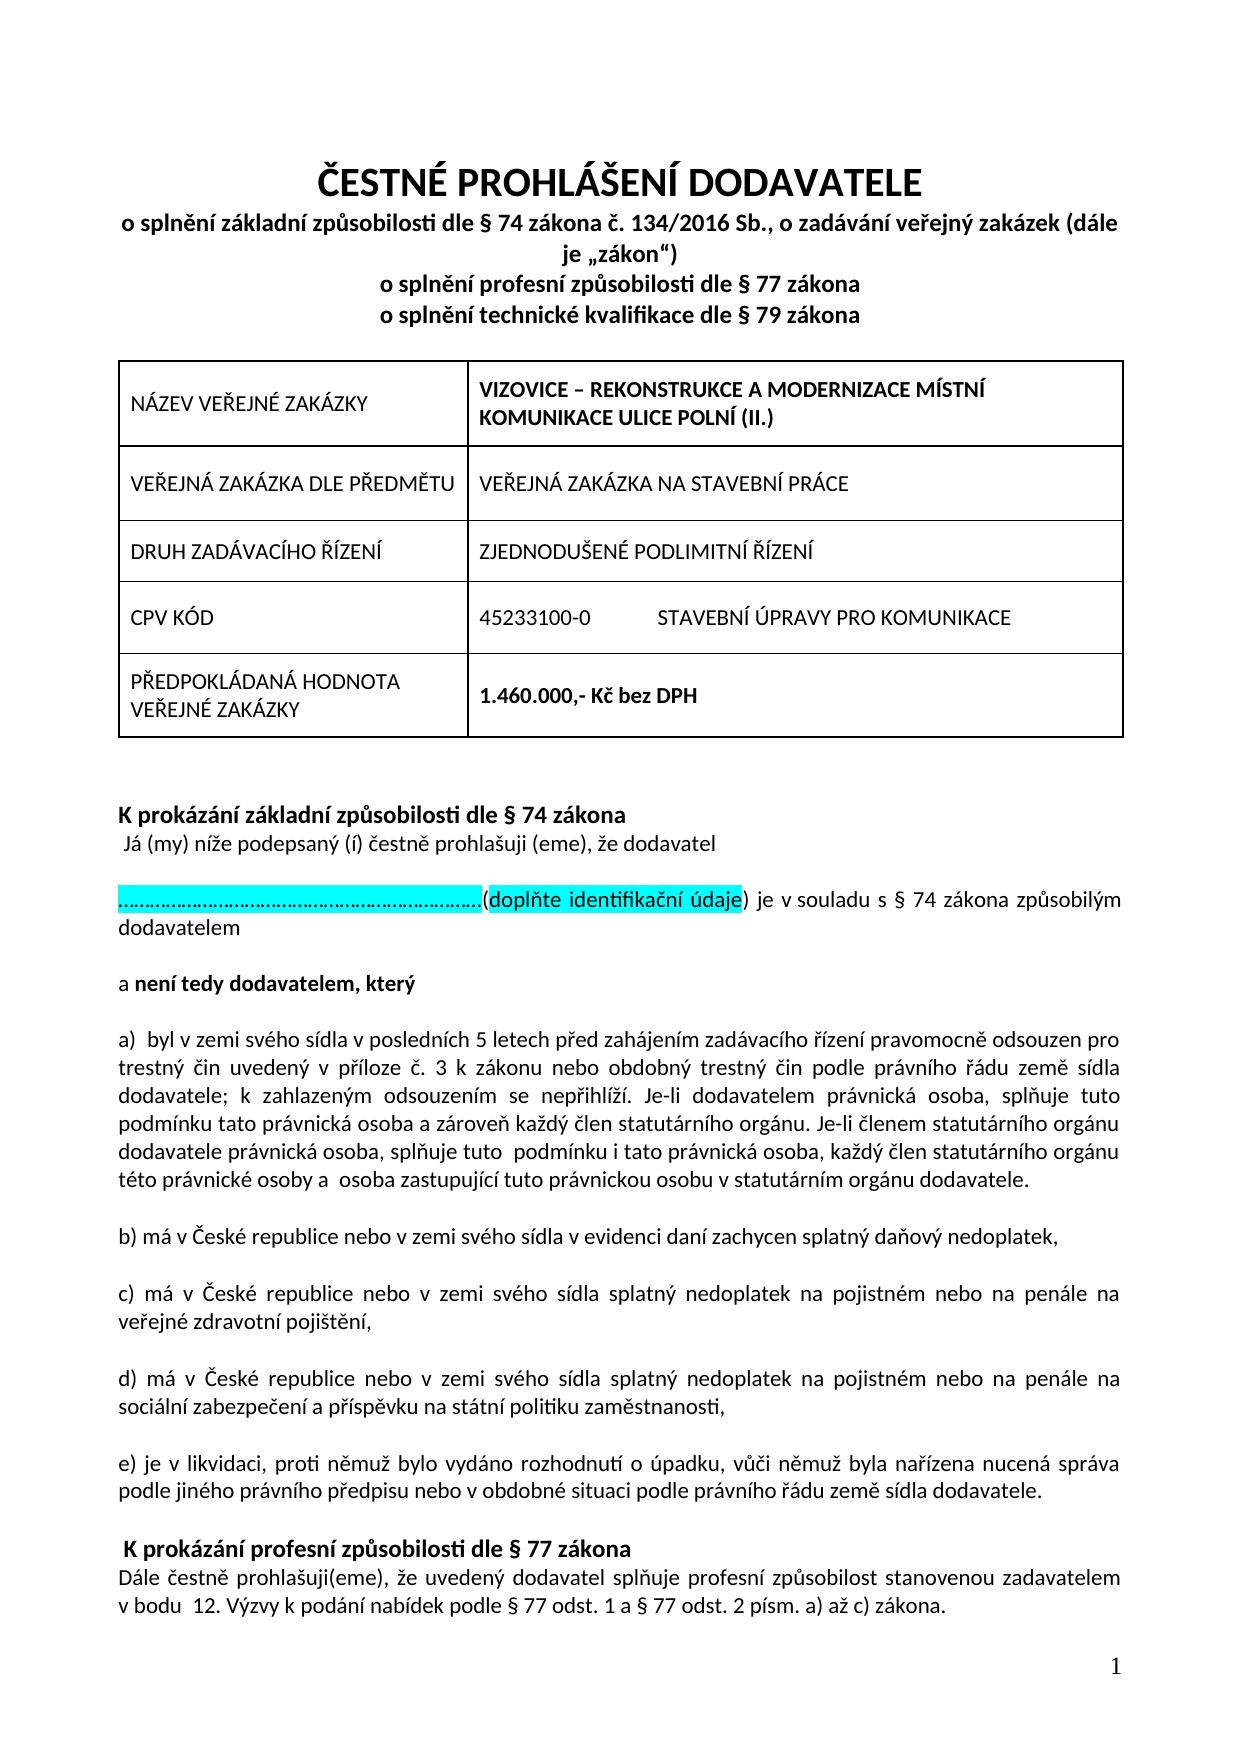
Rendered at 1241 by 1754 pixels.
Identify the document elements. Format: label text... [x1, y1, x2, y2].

table_cell CPV KÓD [120, 582, 467, 653]
text a) byl v zemi svého sídla v posledních 5 letech před zahájením zadávacího řízení pravomocně odsouzen pro trestný čin uvedený v příloze č. 3 k zákonu nebo obdobný trestný čin podle právního řádu země sídla dodavatele; k zahlazeným odsouzením se nepřihlíží. Je-li dodavatelem právnická osoba, splňuje tuto podmínku tato právnická osoba a zároveň každý člen statutárního orgánu. Je-li členem statutárního orgánu dodavatele právnická osoba, splňuje tuto podmínku i tato právnická osoba, každý člen statutárního orgánu této právnické osoby a osoba zastupující tuto právnickou osobu v statutárním orgánu dodavatele. [118, 1025, 1122, 1193]
table_cell PŘEDPOKLÁDANÁ HODNOTA VEŘEJNÉ ZAKÁZKY [120, 654, 467, 736]
text b) má v České republice nebo v zemi svého sídla v evidenci daní zachycen splatný daňový nedoplatek, [118, 1222, 1122, 1250]
table_cell VEŘEJNÁ ZAKÁZKA NA STAVEBNÍ PRÁCE [469, 447, 1122, 520]
text o splnění základní způsobilosti dle § 74 zákona č. 134/2016 Sb., o zadávání veřejný zakázek (dále je „zákon“) [118, 207, 1122, 268]
text K prokázání profesní způsobilosti dle § 77 zákona [118, 1533, 1122, 1563]
table_cell VEŘEJNÁ ZAKÁZKA DLE PŘEDMĚTU [120, 447, 467, 520]
text K prokázání základní způsobilosti dle § 74 zákona [118, 799, 1122, 829]
text d) má v České republice nebo v zemi svého sídla splatný nedoplatek na pojistném nebo na penále na sociální zabezpečení a příspěvku na státní politiku zaměstnanosti, [118, 1364, 1122, 1420]
table_cell 45233100-0 STAVEBNÍ ÚPRAVY PRO KOMUNIKACE [469, 582, 1122, 653]
text o splnění profesní způsobilosti dle § 77 zákona [118, 268, 1122, 299]
table_cell ZJEDNODUŠENÉ PODLIMITNÍ ŘÍZENÍ [469, 521, 1122, 581]
text o splnění technické kvalifikace dle § 79 zákona [118, 299, 1122, 329]
text ……………………………………………………………(doplňte identifikační údaje) je v souladu s § 74 zákona způsobilým dodavatelem [118, 885, 1122, 941]
table_header NÁZEV VEŘEJNÉ ZAKÁZKY [120, 362, 467, 445]
table_cell DRUH ZADÁVACÍHO ŘÍZENÍ [120, 521, 467, 581]
text ČESTNÉ PROHLÁŠENÍ DODAVATELE [118, 156, 1122, 207]
text Dále čestně prohlašuji(eme), že uvedený dodavatel splňuje profesní způsobilost stanovenou zadavatelem v bodu 12. Výzvy k podání nabídek podle § 77 odst. 1 a § 77 odst. 2 písm. a) až c) zákona. [118, 1563, 1122, 1619]
table_cell 1.460.000,- Kč bez DPH [469, 654, 1122, 736]
text e) je v likvidaci, proti němuž bylo vydáno rozhodnutí o úpadku, vůči němuž byla nařízena nucená správa podle jiného právního předpisu nebo v obdobné situaci podle právního řádu země sídla dodavatele. [118, 1449, 1122, 1505]
text c) má v České republice nebo v zemi svého sídla splatný nedoplatek na pojistném nebo na penále na veřejné zdravotní pojištění, [118, 1279, 1122, 1335]
table_header VIZOVICE – REKONSTRUKCE A MODERNIZACE MÍSTNÍ KOMUNIKACE ULICE POLNÍ (II.) [469, 362, 1122, 445]
text Já (my) níže podepsaný (í) čestně prohlašuji (eme), že dodavatel [118, 829, 1122, 857]
text a není tedy dodavatelem, který [118, 969, 1122, 997]
